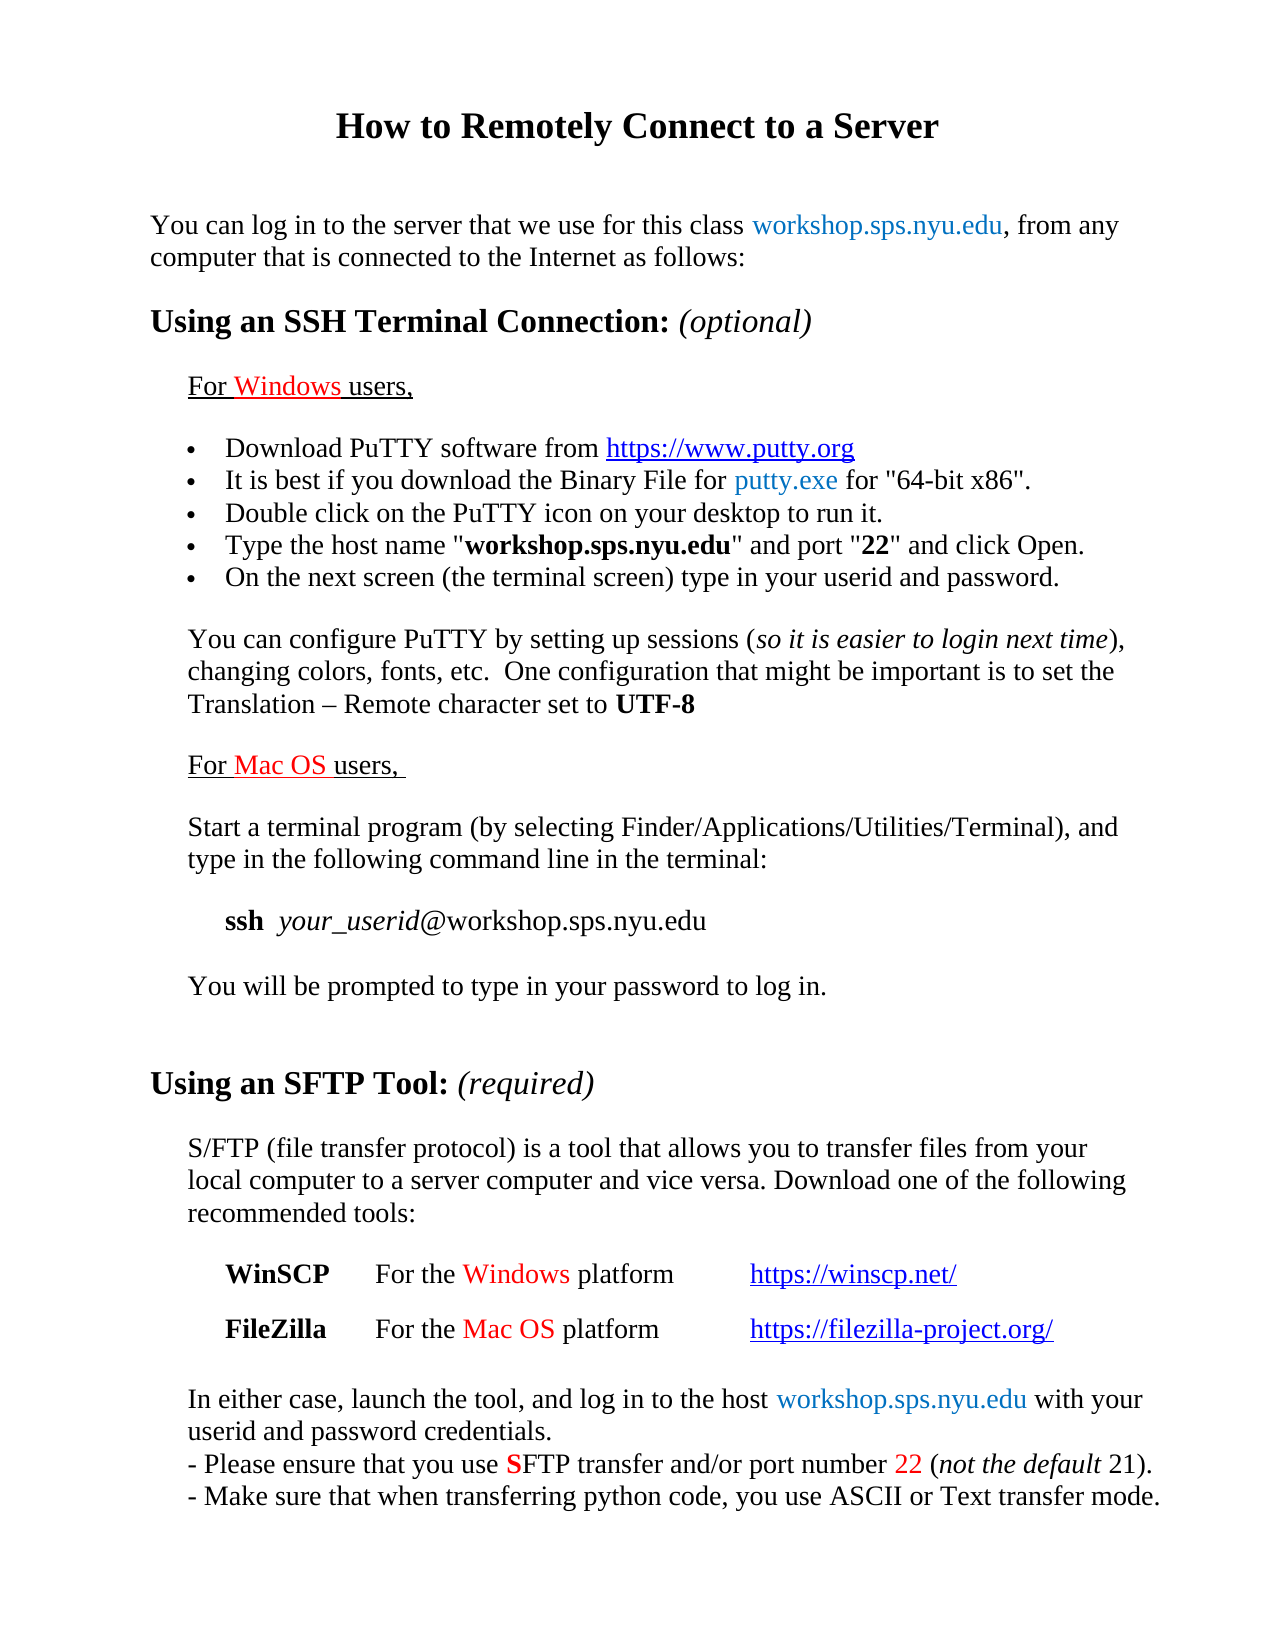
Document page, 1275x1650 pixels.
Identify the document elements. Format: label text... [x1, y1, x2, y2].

text FileZilla For the Mac OS platform https://filezilla-project.org/ [225, 1312, 1125, 1345]
text For Mac OS users, [150, 748, 1125, 781]
list It is best if you download the Binary File for putty.exe for "64-bit x86". [187, 463, 1125, 496]
text Using an SFTP Tool: (required) [150, 1063, 1125, 1102]
text How to Remotely Connect to a Server [150, 103, 1125, 146]
text ssh your_userid@workshop.sps.nyu.edu [225, 903, 1125, 937]
text Start a terminal program (by selecting Finder/Applications/Utilities/Terminal), and type in the following command line in the terminal: [187, 810, 1125, 875]
text You can configure PuTTY by setting up sessions (so it is easier to login next time), changing colors, fonts, etc. One configuration that might be important is to set the Translation – Remote character set to UTF-8 [187, 622, 1125, 719]
text In either case, launch the tool, and log in to the host workshop.sps.nyu.edu with your userid and password credentials. - Please ensure that you use SFTP transfer and/or port number 22 (not the default 21). [187, 1382, 1181, 1479]
text You can log in to the server that we use for this class workshop.sps.nyu.edu, from any computer that is connected to the Internet as follows: [150, 208, 1125, 273]
list On the next screen (the terminal screen) type in your userid and password. [187, 560, 1125, 593]
list Type the host name "workshop.sps.nyu.edu" and port "22" and click Open. [187, 528, 1125, 560]
text WinSCP For the Windows platform https://winscp.net/ [225, 1257, 1125, 1289]
list Download PuTTY software from https://www.putty.org [187, 431, 1125, 463]
list Double click on the PuTTY icon on your desktop to run it. [187, 496, 1125, 528]
text You will be prompted to type in your password to log in. [187, 969, 1125, 1002]
text - Make sure that when transferring python code, you use ASCII or Text transfer mode. [187, 1479, 1181, 1512]
text Using an SSH Terminal Connection: (optional) [150, 302, 1125, 340]
text For Windows users, [150, 369, 1125, 402]
text S/FTP (file transfer protocol) is a tool that allows you to transfer files from your local computer to a server computer and vice versa. Download one of the following recommended tools: [187, 1131, 1144, 1228]
